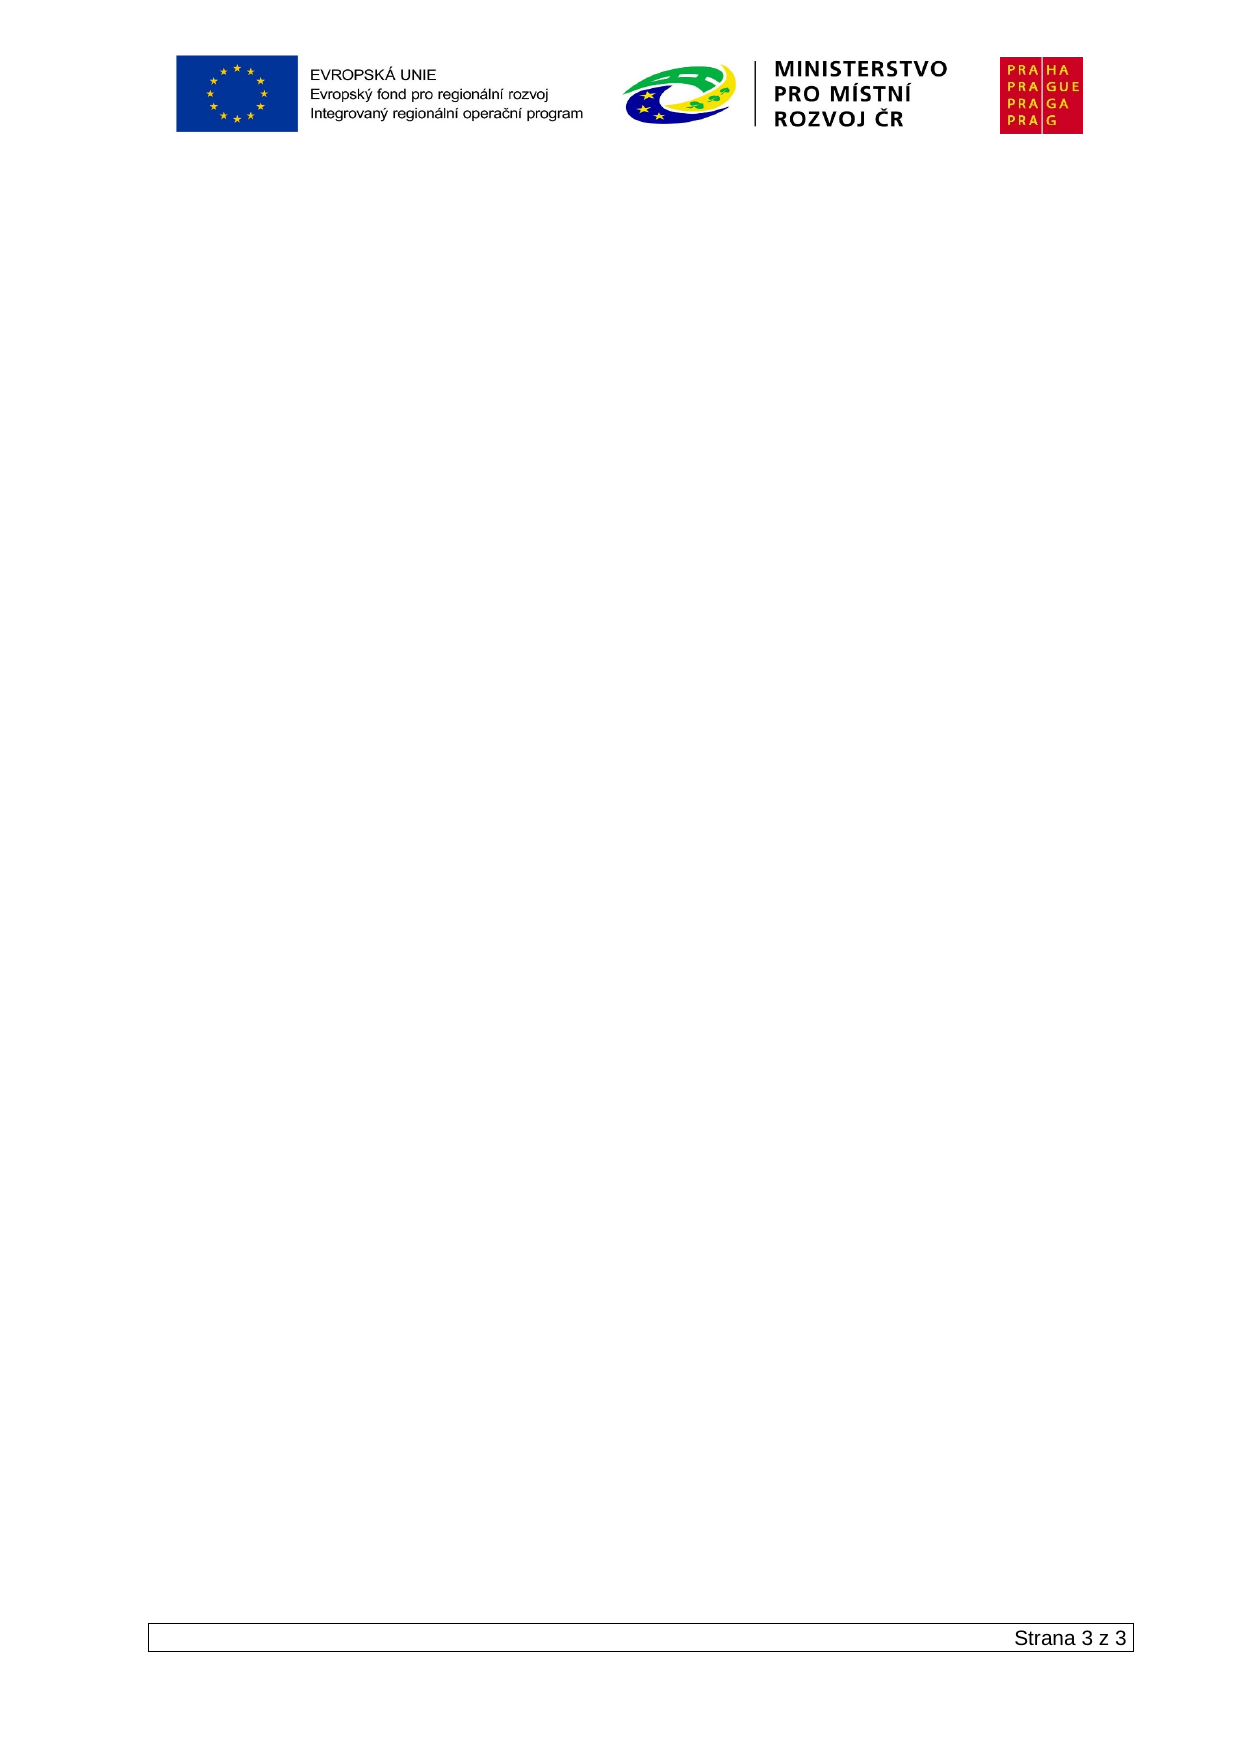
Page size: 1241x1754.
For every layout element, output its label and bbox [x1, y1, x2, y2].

picture [149, 29, 973, 157]
picture [1000, 57, 1083, 134]
